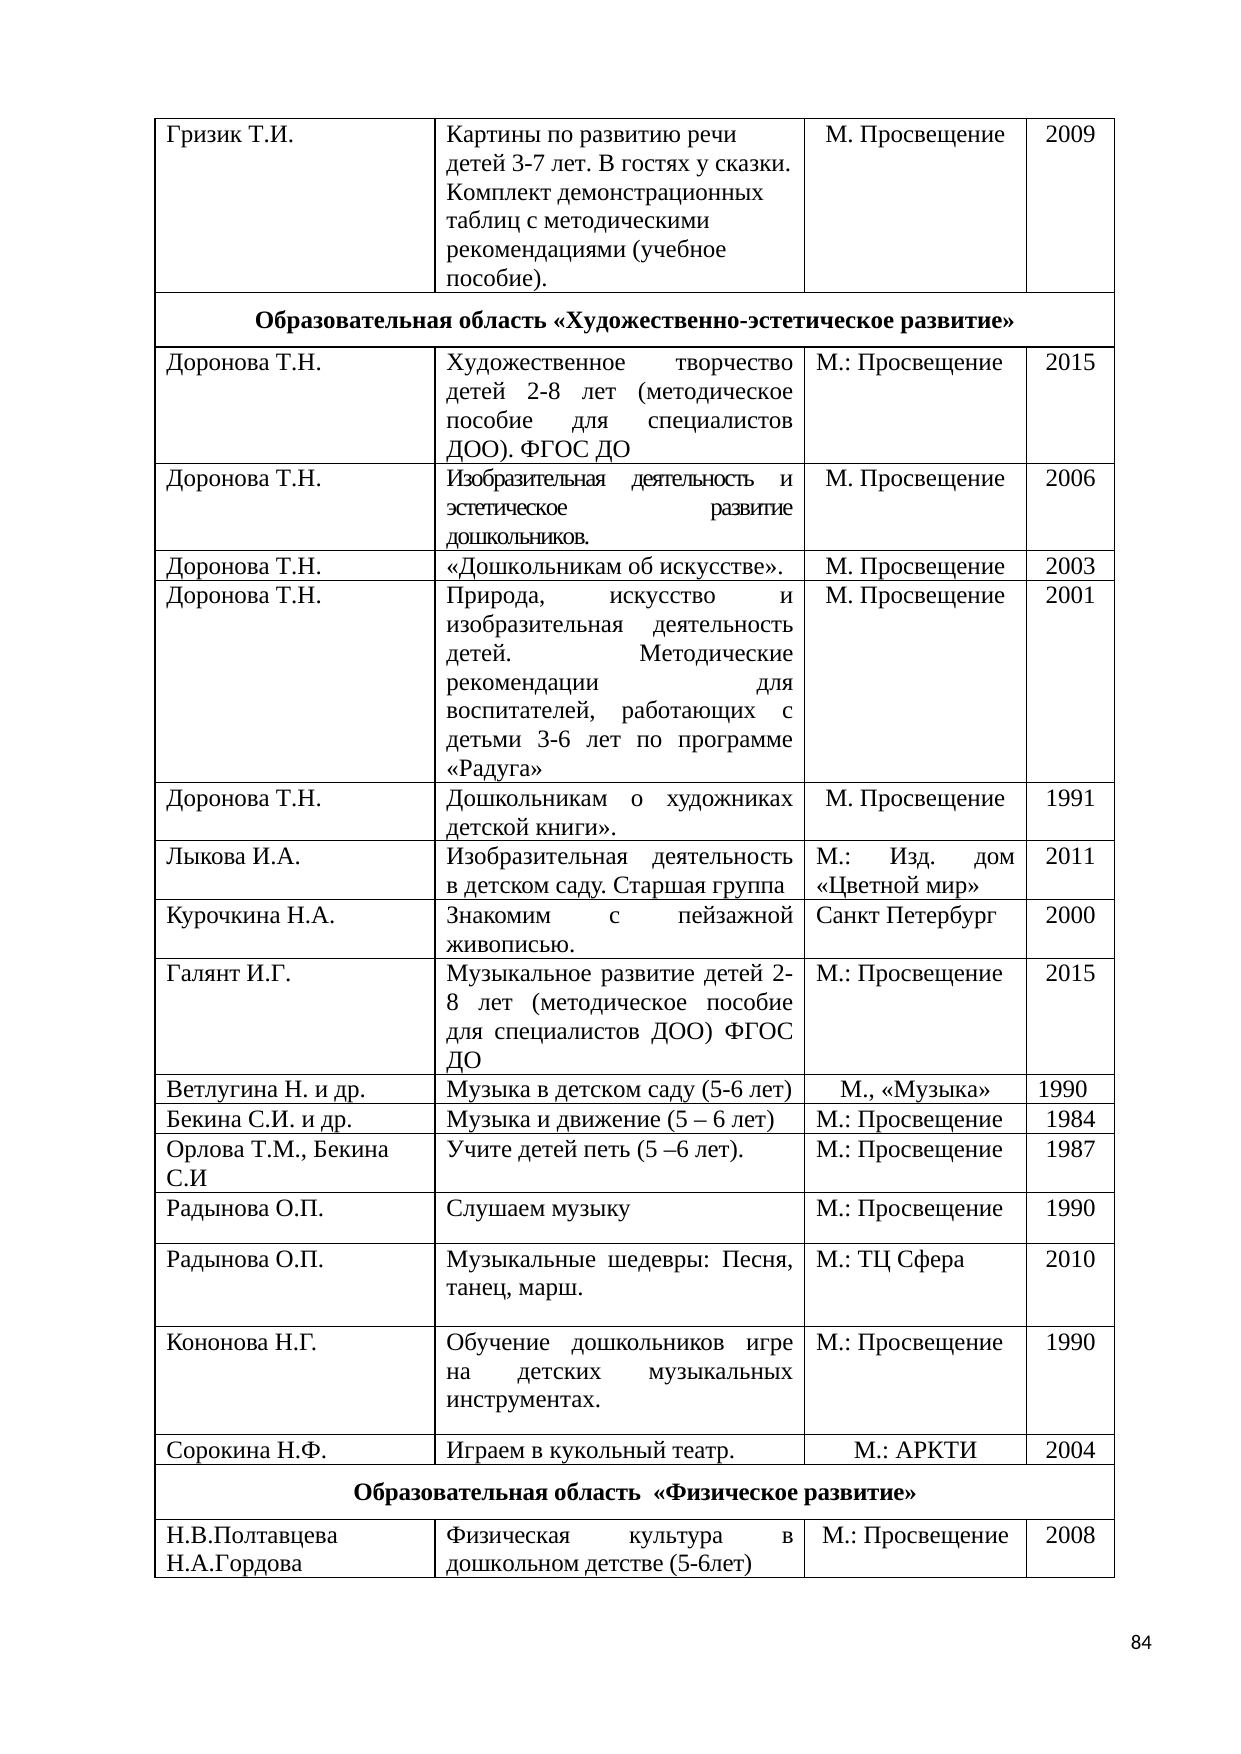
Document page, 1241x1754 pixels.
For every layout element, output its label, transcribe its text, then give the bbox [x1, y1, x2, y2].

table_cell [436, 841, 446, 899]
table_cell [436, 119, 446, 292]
table_cell Курочкина Н.А. [156, 900, 434, 957]
table_cell М.: Просвещение [805, 1104, 1026, 1133]
table_cell 2011 [1027, 841, 1114, 899]
table_cell М.: Просвещение [805, 1327, 1026, 1434]
table_cell Радынова О.П. [156, 1193, 434, 1243]
table_cell Лыкова И.А. [156, 841, 434, 899]
table_cell Доронова Т.Н. [156, 581, 434, 782]
table_cell М.: ТЦ Сфера [805, 1244, 1026, 1326]
table_cell Гризик Т.И. [156, 119, 434, 292]
table_cell М.: Просвещение [805, 348, 1026, 462]
table_cell М.: Изд. дом «Цветной мир» [805, 841, 1026, 899]
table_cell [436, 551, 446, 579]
table_cell 1991 [1027, 783, 1114, 840]
table_cell Слушаем музыку [436, 1193, 804, 1243]
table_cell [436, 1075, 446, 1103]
table_cell Доронова Т.Н. [156, 464, 434, 550]
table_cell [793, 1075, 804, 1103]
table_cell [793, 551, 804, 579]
table_cell 1990 [1027, 1327, 1114, 1434]
table_cell 2008 [1027, 1520, 1114, 1577]
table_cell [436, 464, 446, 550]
table_cell М. Просвещение [805, 464, 1026, 550]
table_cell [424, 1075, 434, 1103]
table_cell М. Просвещение [805, 581, 1026, 782]
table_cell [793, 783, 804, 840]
table_cell М. Просвещение [805, 119, 1026, 292]
table_cell М.: Просвещение [805, 1134, 1026, 1192]
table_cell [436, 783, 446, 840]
table_cell Доронова Т.Н. [156, 783, 434, 840]
table_cell Образовательная область «Художественно-эстетическое развитие» [156, 293, 1114, 346]
table_cell 2004 [1027, 1435, 1114, 1464]
table_cell М., «Музыка» [805, 1075, 1026, 1103]
table_cell 1990 [1027, 1193, 1114, 1243]
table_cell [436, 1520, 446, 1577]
table_cell 2001 [1027, 581, 1114, 782]
table_cell Радынова О.П. [156, 1244, 434, 1326]
table_cell 2010 [1027, 1244, 1114, 1326]
table_cell 2009 [1027, 119, 1114, 292]
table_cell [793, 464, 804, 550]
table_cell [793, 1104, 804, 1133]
table_cell Кононова Н.Г. [156, 1327, 434, 1434]
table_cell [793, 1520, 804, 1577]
table_cell 2003 [1027, 551, 1114, 579]
table_cell М. Просвещение [805, 551, 1026, 579]
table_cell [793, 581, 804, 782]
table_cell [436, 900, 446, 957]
table_cell 1987 [1027, 1134, 1114, 1192]
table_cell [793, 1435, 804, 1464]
table_cell М.: Просвещение [805, 959, 1026, 1073]
table_cell Бекина С.И. и др. [156, 1104, 434, 1133]
table_cell Музыкальные шедевры: Песня, танец, марш. [436, 1244, 804, 1326]
table_cell 1984 [1027, 1104, 1114, 1133]
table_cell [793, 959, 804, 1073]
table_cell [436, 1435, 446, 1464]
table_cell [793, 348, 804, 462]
table_cell Обучение дошкольников игре на детских музыкальных инструментах. [436, 1327, 804, 1434]
table_cell Санкт Петербург [805, 900, 1026, 957]
table_cell Образовательная область «Физическое развитие» [156, 1465, 1114, 1519]
table_cell М.: АРКТИ [805, 1435, 1026, 1464]
table_cell Н.В.Полтавцева Н.А.Гордова [156, 1520, 434, 1577]
table_cell М.: Просвещение [805, 1520, 1026, 1577]
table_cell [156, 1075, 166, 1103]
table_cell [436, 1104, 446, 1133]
table_cell Сорокина Н.Ф. [156, 1435, 434, 1464]
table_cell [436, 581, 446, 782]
table_cell Доронова Т.Н. [156, 348, 434, 462]
table_cell М. Просвещение [805, 783, 1026, 840]
table_cell Орлова Т.М., Бекина С.И [156, 1134, 434, 1192]
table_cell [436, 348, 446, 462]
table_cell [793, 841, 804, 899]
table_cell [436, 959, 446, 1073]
table_cell Доронова Т.Н. [156, 551, 434, 579]
table_cell М.: Просвещение [805, 1193, 1026, 1243]
table_cell 2015 [1027, 348, 1114, 462]
table_cell 2000 [1027, 900, 1114, 957]
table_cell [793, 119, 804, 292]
table_cell 2006 [1027, 464, 1114, 550]
table_cell 2015 [1027, 959, 1114, 1073]
table_cell Учите детей петь (5 –6 лет). [436, 1134, 804, 1192]
table_cell Галянт И.Г. [156, 959, 434, 1073]
